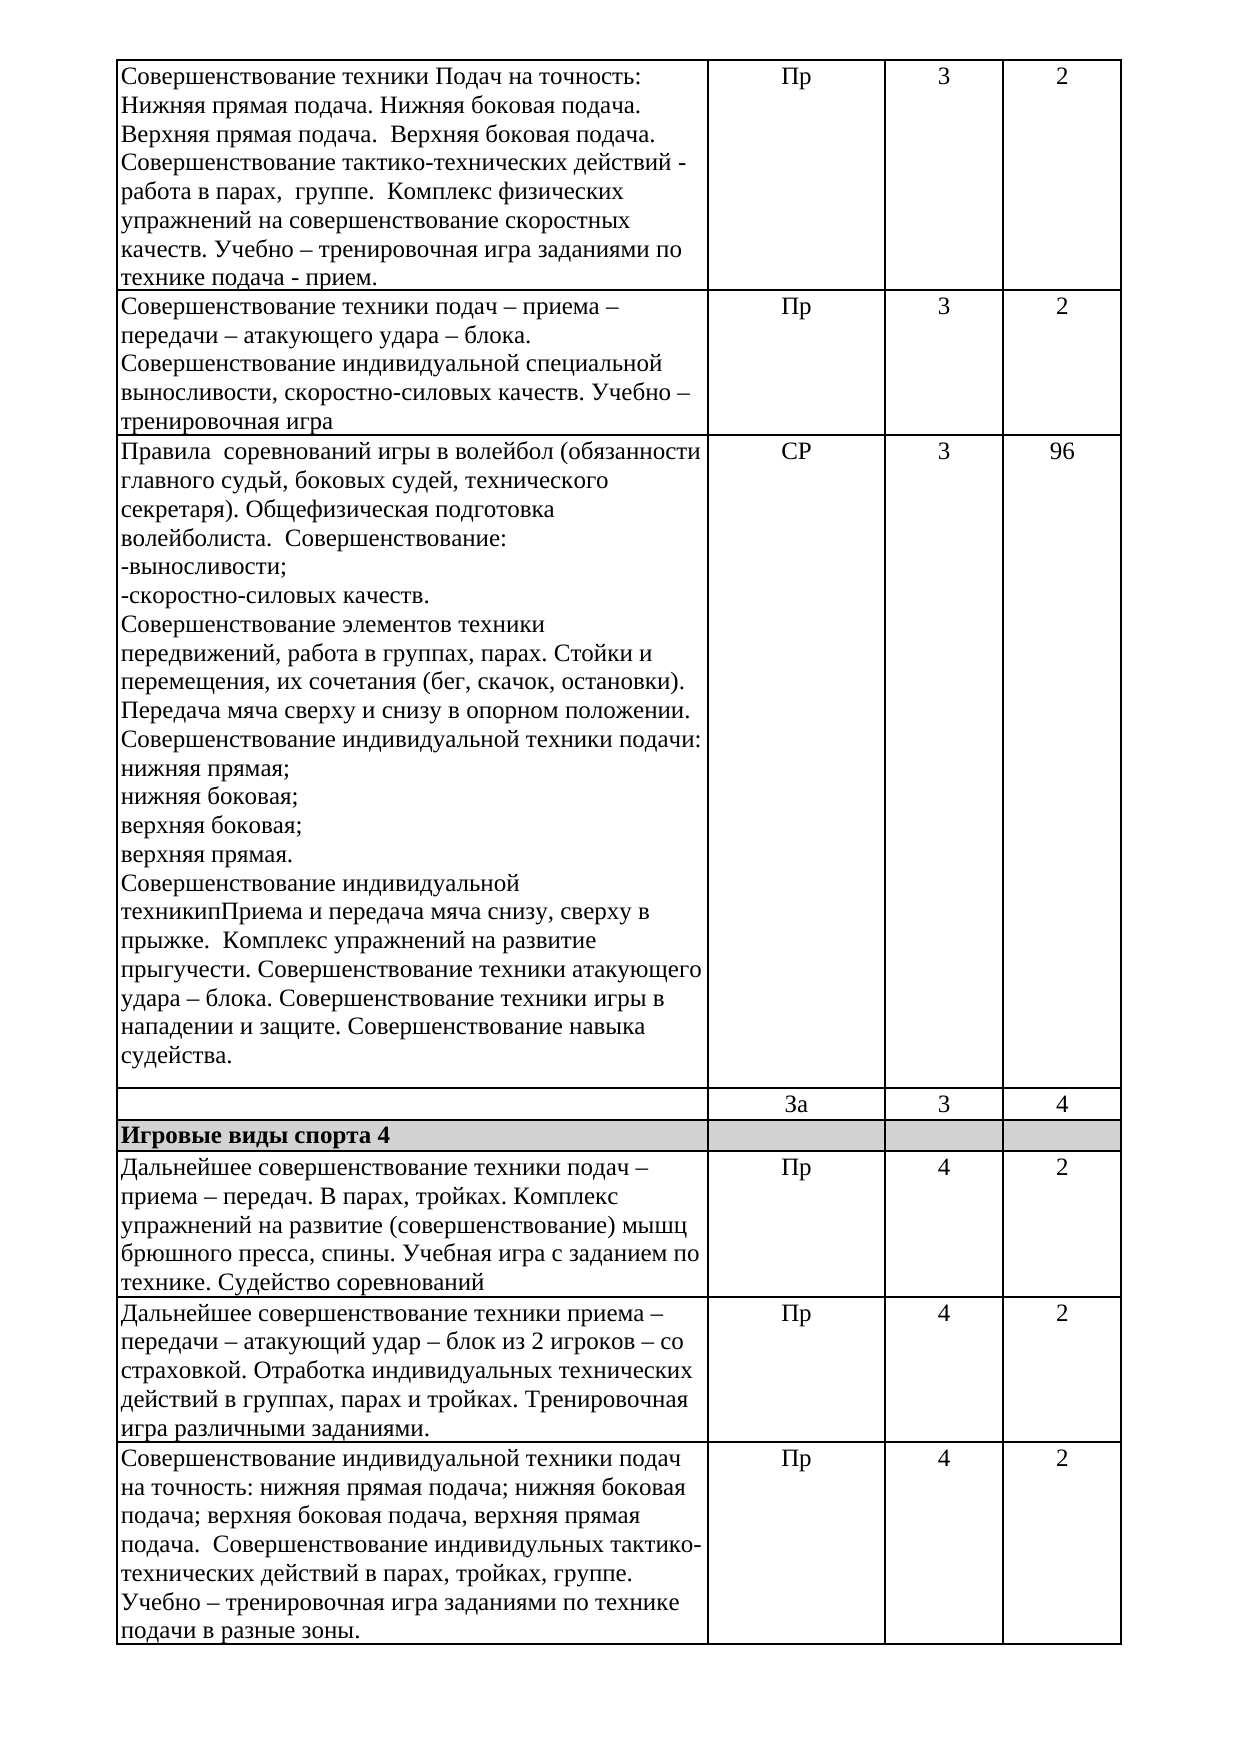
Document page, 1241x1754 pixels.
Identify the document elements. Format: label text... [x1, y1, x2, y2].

table_cell 4 [886, 1298, 1002, 1441]
table_cell За [709, 1089, 884, 1118]
table_cell 2 [1004, 1152, 1120, 1296]
table_header 3 [886, 61, 1002, 289]
table_cell Дальнейшее совершенствование техники подач – приема – передач. В парах, тройках. Комплекс упражнений на развитие (совершенствование) мышц брюшного пресса, спины. Учебная игра с заданием по технике. Судейство соревнований [118, 1152, 707, 1296]
table_cell 2 [1004, 1443, 1120, 1643]
table_cell 3 [886, 436, 1002, 1087]
table_cell 2 [1004, 291, 1120, 434]
table_cell Совершенствование индивидуальной техники подач на точность: нижняя прямая подача; нижняя боковая подача; верхняя боковая подача, верхняя прямая подача. Совершенствование индивидульных тактико-технических действий в парах, тройках, группе. Учебно – тренировочная игра заданиями по технике подачи в разные зоны. [118, 1443, 707, 1643]
table_cell 4 [886, 1152, 1002, 1296]
table_cell 3 [886, 1089, 1002, 1118]
table_cell [118, 1089, 707, 1118]
table_cell Игровые виды спорта 4 [118, 1121, 707, 1150]
table_cell Пр [709, 1298, 884, 1441]
table_cell [886, 1121, 1002, 1150]
table_cell Дальнейшее совершенствование техники приема – передачи – атакующий удар – блок из 2 игроков – со страховкой. Отработка индивидуальных технических действий в группах, парах и тройках. Тренировочная игра различными заданиями. [118, 1298, 707, 1441]
table_cell [709, 1121, 884, 1150]
table_cell [1004, 1121, 1120, 1150]
table_cell 2 [1004, 1298, 1120, 1441]
table_cell 4 [886, 1443, 1002, 1643]
table_cell 4 [1004, 1089, 1120, 1118]
table_header 2 [1004, 61, 1120, 289]
table_cell Пр [709, 291, 884, 434]
table_cell Пр [709, 1152, 884, 1296]
table_cell Пр [709, 1443, 884, 1643]
table_cell 3 [886, 291, 1002, 434]
table_header Совершенствование техники Подач на точность: Нижняя прямая подача. Нижняя боковая подача. Верхняя прямая подача. Верхняя боковая подача. Совершенствование тактико-технических действий - работа в парах, группе. Комплекс физических упражнений на совершенствование скоростных качеств. Учебно – тренировочная игра заданиями по технике подача - прием. [118, 61, 707, 289]
table_cell Совершенствование техники подач – приема – передачи – атакующего удара – блока. Совершенствование индивидуальной специальной выносливости, скоростно-силовых качеств. Учебно – тренировочная игра [118, 291, 707, 434]
table_cell СР [709, 436, 884, 1087]
table_cell Правила соревнований игры в волейбол (обязанности главного судьй, боковых судей, технического секретаря). Общефизическая подготовка волейболиста. Совершенствование: -выносливости; -скоростно-силовых качеств. Совершенствование элементов техники передвижений, работа в группах, парах. Стойки и перемещения, их сочетания (бег, скачок, остановки). Передача мяча сверху и снизу в опорном положении. Совершенствование индивидуальной техники подачи: нижняя прямая; нижняя боковая; верхняя боковая; верхняя прямая. Совершенствование индивидуальной техникипПриема и передача мяча снизу, сверху в прыжке. Комплекс упражнений на развитие прыгучести. Совершенствование техники атакующего удара – блока. Совершенствование техники игры в нападении и защите. Совершенствование навыка судейства. [118, 436, 707, 1087]
table_cell 96 [1004, 436, 1120, 1087]
table_header Пр [709, 61, 884, 289]
